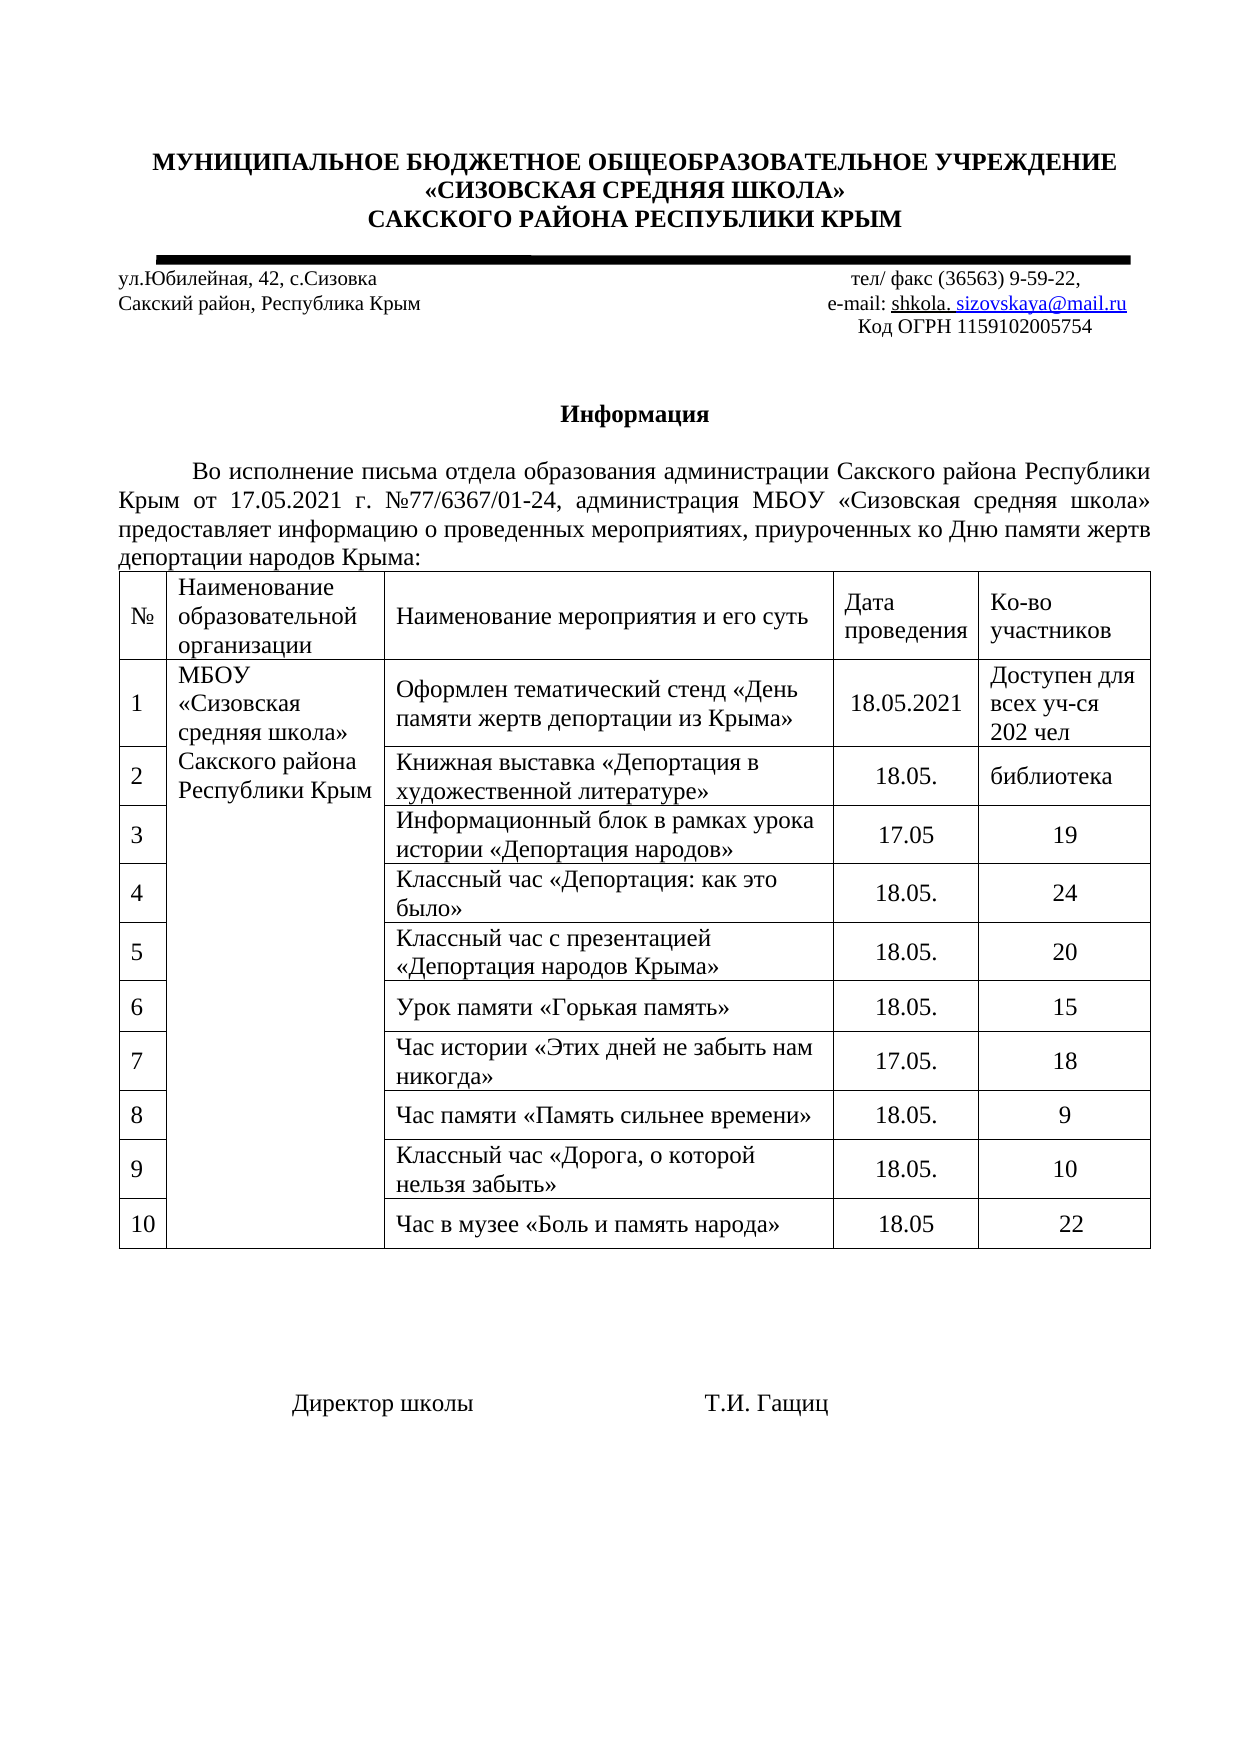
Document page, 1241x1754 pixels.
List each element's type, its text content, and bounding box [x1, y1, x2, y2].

table_cell 10 [120, 1199, 166, 1248]
text ул.Юбилейная, 42, с.Сизовка тел/ факс (36563) 9-59-22, [118, 257, 1152, 290]
table_cell 6 [120, 981, 166, 1031]
table_cell 8 [120, 1091, 166, 1139]
table_cell 1 [120, 660, 166, 746]
table_cell 19 [979, 806, 1150, 863]
table_cell 7 [120, 1032, 166, 1089]
table_cell Классный час с презентацией «Депортация народов Крыма» [385, 923, 833, 980]
table_cell 18.05. [834, 923, 978, 980]
table_cell Книжная выставка «Депортация в художественной литературе» [385, 747, 833, 804]
table_header Наименование образовательной организации [167, 572, 384, 659]
table_cell 20 [979, 923, 1150, 980]
table_header № [120, 572, 166, 659]
table_header Дата проведения [834, 572, 978, 659]
table_cell 18.05 [834, 1199, 978, 1248]
table_cell 4 [120, 864, 166, 922]
text МУНИЦИПАЛЬНОЕ БЮДЖЕТНОЕ ОБЩЕОБРАЗОВАТЕЛЬНОЕ УЧРЕЖДЕНИЕ [118, 147, 1152, 176]
table_cell 18.05. [834, 864, 978, 922]
table_cell 18.05. [834, 1091, 978, 1139]
table_cell Информационный блок в рамках урока истории «Депортация народов» [385, 806, 833, 863]
table_cell Классный час «Депортация: как это было» [385, 864, 833, 922]
table_cell 10 [979, 1140, 1150, 1198]
table_cell 22 [979, 1199, 1150, 1248]
table_cell 9 [120, 1140, 166, 1198]
table_cell Урок памяти «Горькая память» [385, 981, 833, 1031]
table_cell Оформлен тематический стенд «День памяти жертв депортации из Крыма» [385, 660, 833, 746]
text Код ОГРН 1159102005754 [118, 314, 1152, 338]
table_cell Час истории «Этих дней не забыть нам никогда» [385, 1032, 833, 1089]
table_cell 17.05. [834, 1032, 978, 1089]
table_header Наименование мероприятия и его суть [385, 572, 833, 659]
table_cell 17.05 [834, 806, 978, 863]
table_cell библиотека [979, 747, 1150, 804]
text «СИЗОВСКАЯ СРЕДНЯЯ ШКОЛА» [118, 176, 1152, 204]
table_cell 18.05. [834, 981, 978, 1031]
table_cell МБОУ «Cизовская средняя школа» Сакского района Республики Крым [167, 660, 384, 1248]
table_cell 15 [979, 981, 1150, 1031]
text Во исполнение письма отдела образования администрации Сакского района Республики Крым от 17.05.2021 г. №77/6367/01-24, администрация МБОУ «Сизовская средняя школа» предоставляет информацию о проведенных мероприятиях, приуроченных ко Дню памяти жертв депортации народов Крыма: [118, 456, 1152, 571]
table_cell Час в музее «Боль и память народа» [385, 1199, 833, 1248]
text Директор школы Т.И. Гащиц [118, 1388, 1152, 1417]
table_cell 18.05. [834, 1140, 978, 1198]
table_cell 5 [120, 923, 166, 980]
table_cell Доступен для всех уч-ся 202 чел [979, 660, 1150, 746]
table_cell 9 [979, 1091, 1150, 1139]
table_cell 24 [979, 864, 1150, 922]
text САКСКОГО РАЙОНА РЕСПУБЛИКИ КРЫМ [118, 204, 1152, 233]
table_cell 2 [120, 747, 166, 804]
text Информация [118, 399, 1152, 427]
table_cell 18.05.2021 [834, 660, 978, 746]
table_cell Классный час «Дорога, о которой нельзя забыть» [385, 1140, 833, 1198]
text Сакский район, Республика Крым e-mail: shkola. sizovskaya@mail.ru [118, 290, 1152, 314]
table_cell 18 [979, 1032, 1150, 1089]
table_header Ко-во участников [979, 572, 1150, 659]
table_cell 18.05. [834, 747, 978, 804]
table_cell 3 [120, 806, 166, 863]
table_cell Час памяти «Память сильнее времени» [385, 1091, 833, 1139]
